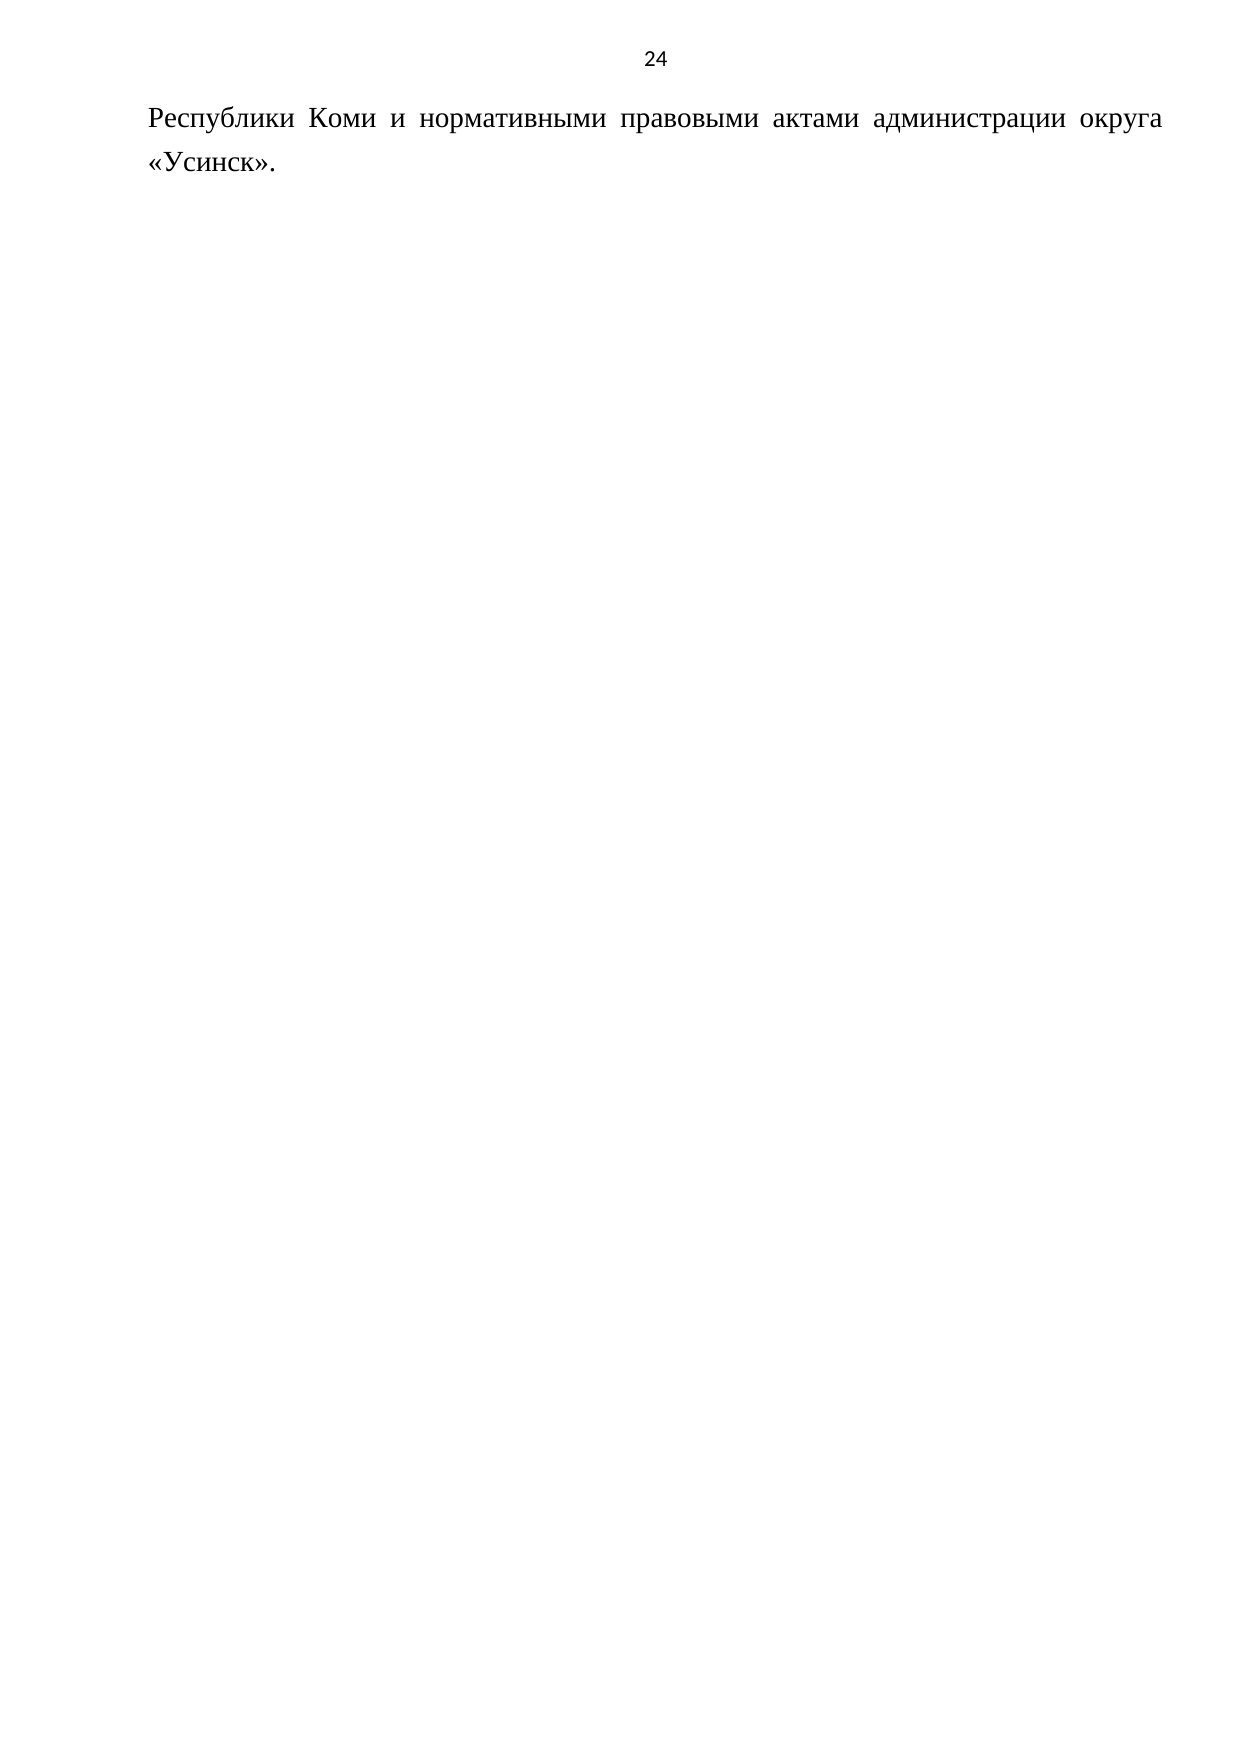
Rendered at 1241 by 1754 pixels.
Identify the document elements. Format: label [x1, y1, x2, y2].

text [148, 100, 1163, 177]
